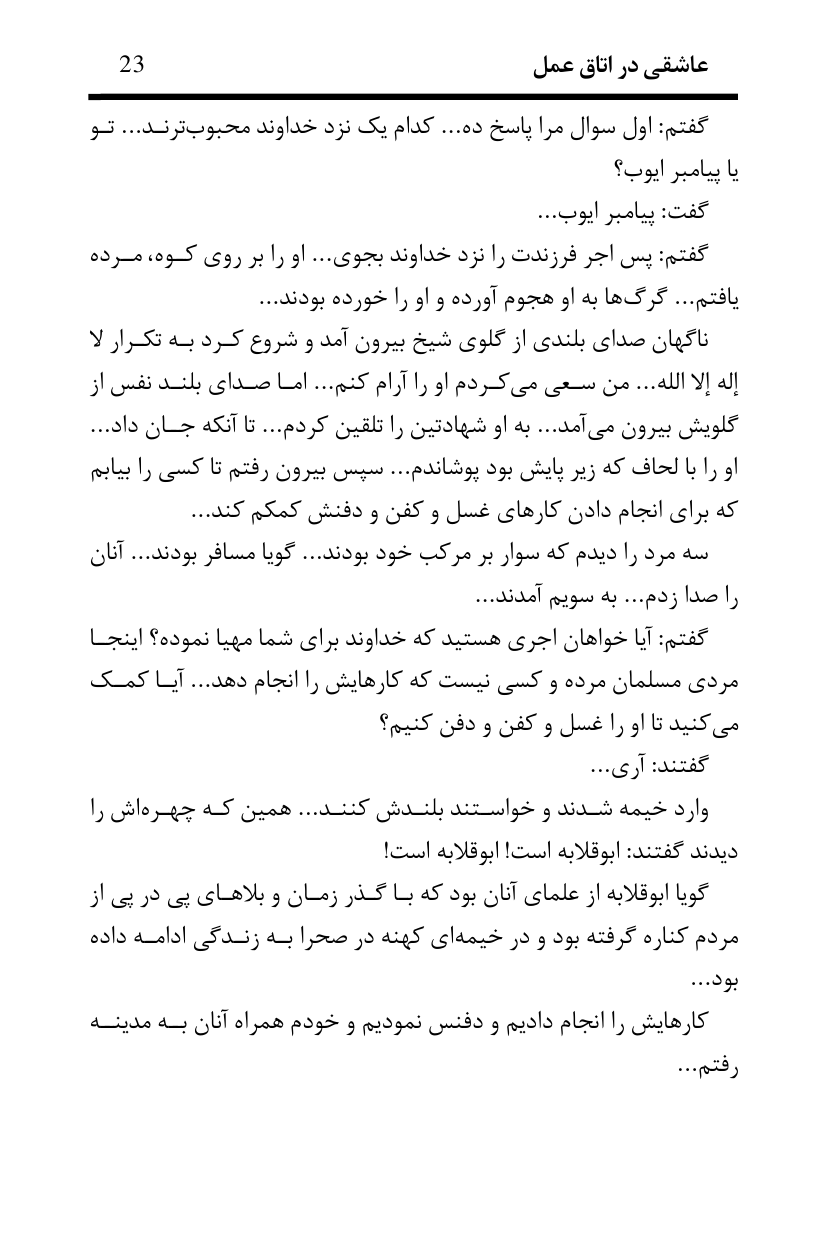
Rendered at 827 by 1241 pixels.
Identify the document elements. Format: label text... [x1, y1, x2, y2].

text گفتم: آیا خواهان اجری هستید که خداوند برای شما مهیا نموده؟ اینجا مردی مسلمان مرده و کسی نیست که کارهایش را انجام دهد... آیا کمک می‌کنید تا او را غسل و کفن و دفن کنیم؟ [89, 620, 738, 748]
text سه مرد را دیدم که سوار بر مرکب خود بودند... گویا مسافر بودند... آنان را صدا زدم... به سویم آمدند... [89, 535, 738, 620]
text گفت: پیامبر ایوب... [89, 194, 738, 236]
text ناگهان صدای بلندی از گلوی شیخ بیرون آمد و شروع کرد به تکرار لا إله إلا الله... من سعی می‌کردم او را آرام کنم... اما صدای بلند نفس از گلویش بیرون می‌آمد... به او شهادتین را تلقین کردم... تا آنکه جان داد... او را با لحاف که زیر پایش بود پوشاندم... سپس بیرون رفتم تا کسی را بیابم که برای انجام دادن کارهای غسل و کفن و دفنش کمکم کند... [89, 322, 738, 535]
text گفتم: پس اجر فرزندت را نزد خداوند بجوی... او را بر روی کوه، مرده یافتم... گرگ‌ها به او هجوم آورده و او را خورده بودند... [89, 236, 738, 322]
text گویا ابوقلابه از علمای آنان بود که با گذر زمان و بلاهای پی در پی از مردم کناره گرفته بود و در خیمه‌ای کهنه در صحرا به زندگی ادامه داده بود... [89, 876, 738, 1003]
text گفتم: اول سوال مرا پاسخ ده... کدام یک نزد خداوند محبوب‌ترند... تو یا پیامبر ایوب؟ [89, 109, 738, 194]
text کارهایش را انجام دادیم و دفنس نمودیم و خودم همراه آنان به مدینه رفتم... [89, 1003, 738, 1088]
text گفتند: آری... [89, 748, 738, 790]
text وارد خیمه شدند و خواستند بلندش کنند... همین که چهره‌اش را دیدند گفتند: ابوقلابه است! ابوقلابه است! [89, 790, 738, 876]
